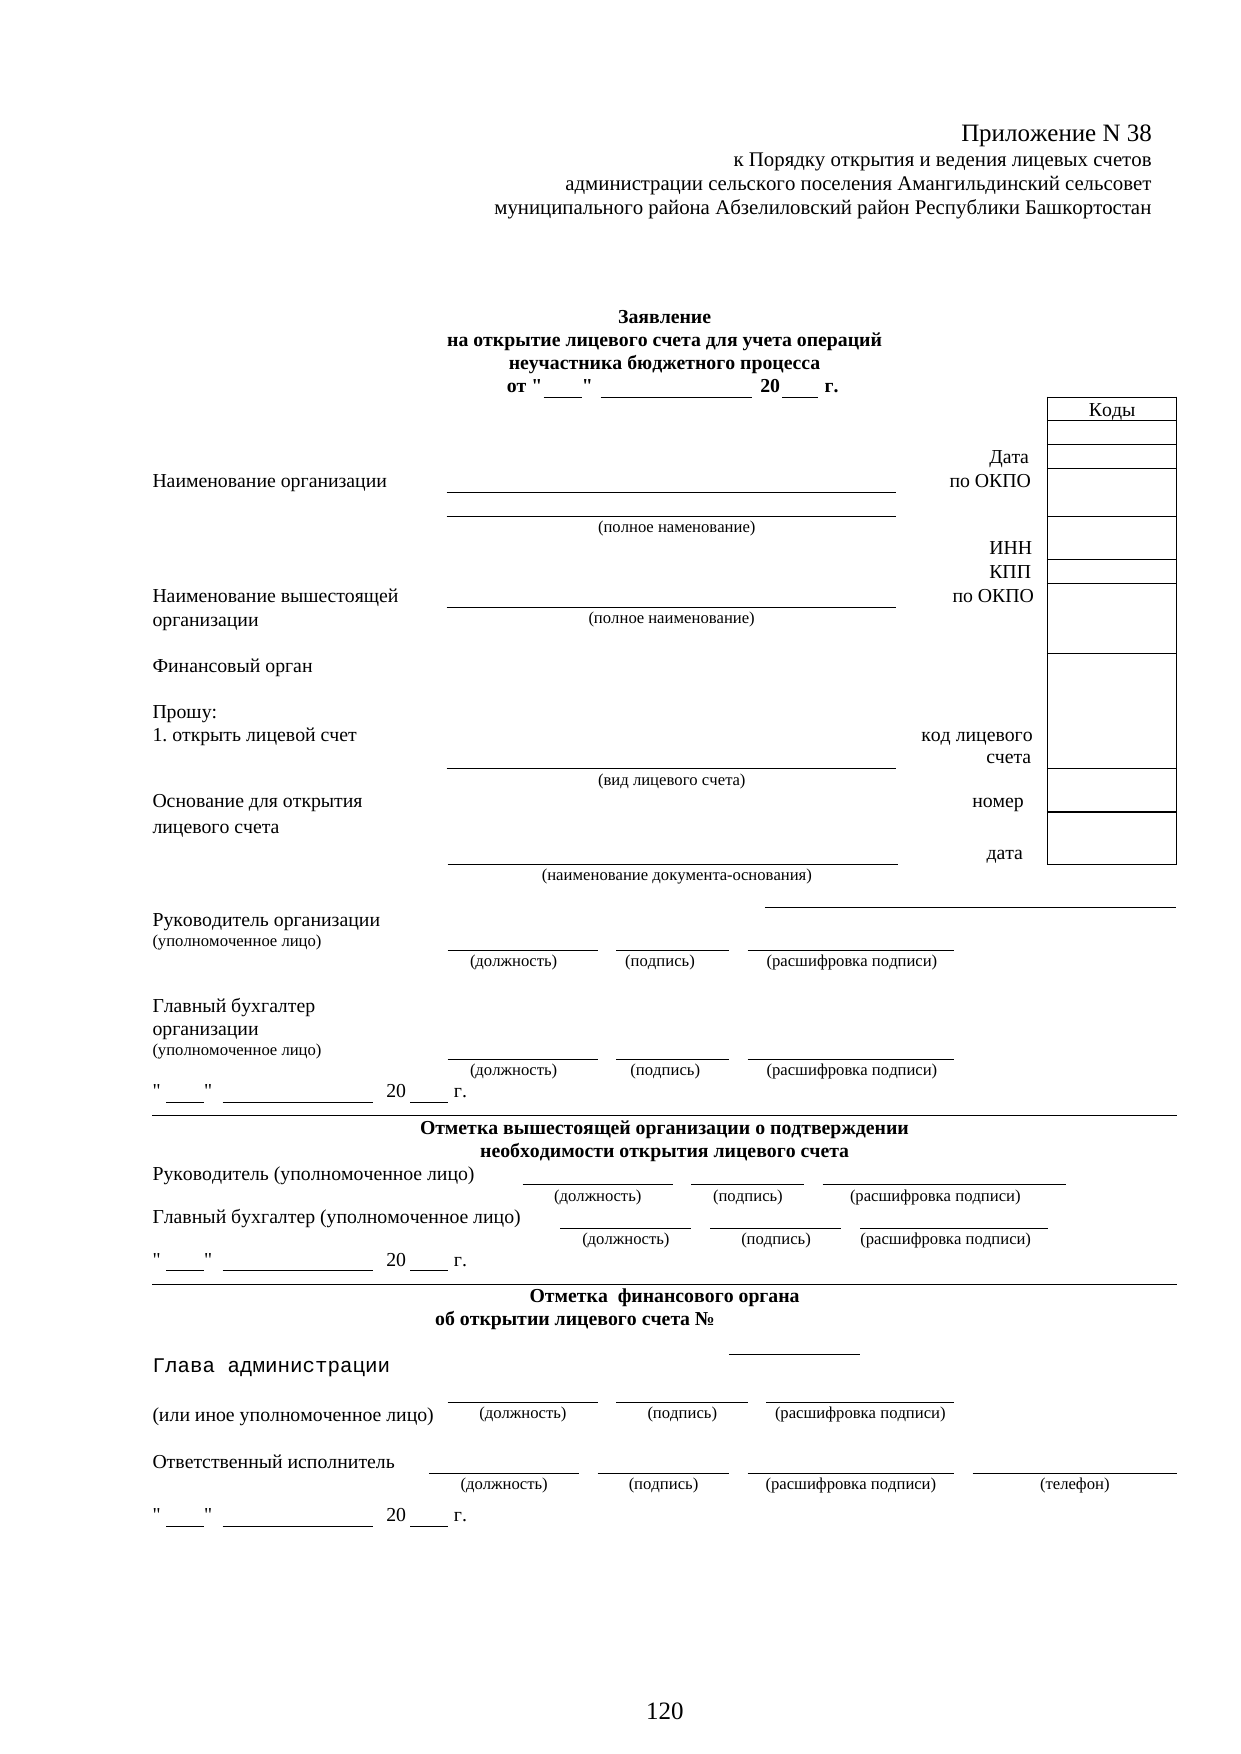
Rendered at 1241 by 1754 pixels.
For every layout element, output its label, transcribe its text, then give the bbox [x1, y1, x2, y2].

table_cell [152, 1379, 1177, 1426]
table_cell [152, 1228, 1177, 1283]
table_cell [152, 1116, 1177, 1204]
text Приложение N 38 [177, 118, 1152, 147]
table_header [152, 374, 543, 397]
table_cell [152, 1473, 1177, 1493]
text муниципального района Абзелиловский район Республики Башкортостан [472, 195, 1152, 219]
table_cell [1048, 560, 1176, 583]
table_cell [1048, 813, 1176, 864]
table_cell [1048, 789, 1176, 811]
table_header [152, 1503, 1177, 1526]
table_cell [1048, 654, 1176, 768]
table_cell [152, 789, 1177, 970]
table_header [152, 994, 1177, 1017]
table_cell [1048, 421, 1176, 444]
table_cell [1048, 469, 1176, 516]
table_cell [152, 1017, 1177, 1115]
text администрации сельского поселения Амангильдинский сельсовет [546, 171, 1152, 195]
text к Порядку открытия и ведения лицевых счетов [546, 147, 1152, 171]
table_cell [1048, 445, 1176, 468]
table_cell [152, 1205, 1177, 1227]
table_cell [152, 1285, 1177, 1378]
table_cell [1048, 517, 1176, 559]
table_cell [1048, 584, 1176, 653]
text Заявление на открытие лицевого счета для учета операций неучастника бюджетного процесса [177, 305, 1152, 374]
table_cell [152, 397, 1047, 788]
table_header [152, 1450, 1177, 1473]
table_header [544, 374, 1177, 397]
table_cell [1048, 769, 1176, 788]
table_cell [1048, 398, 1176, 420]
